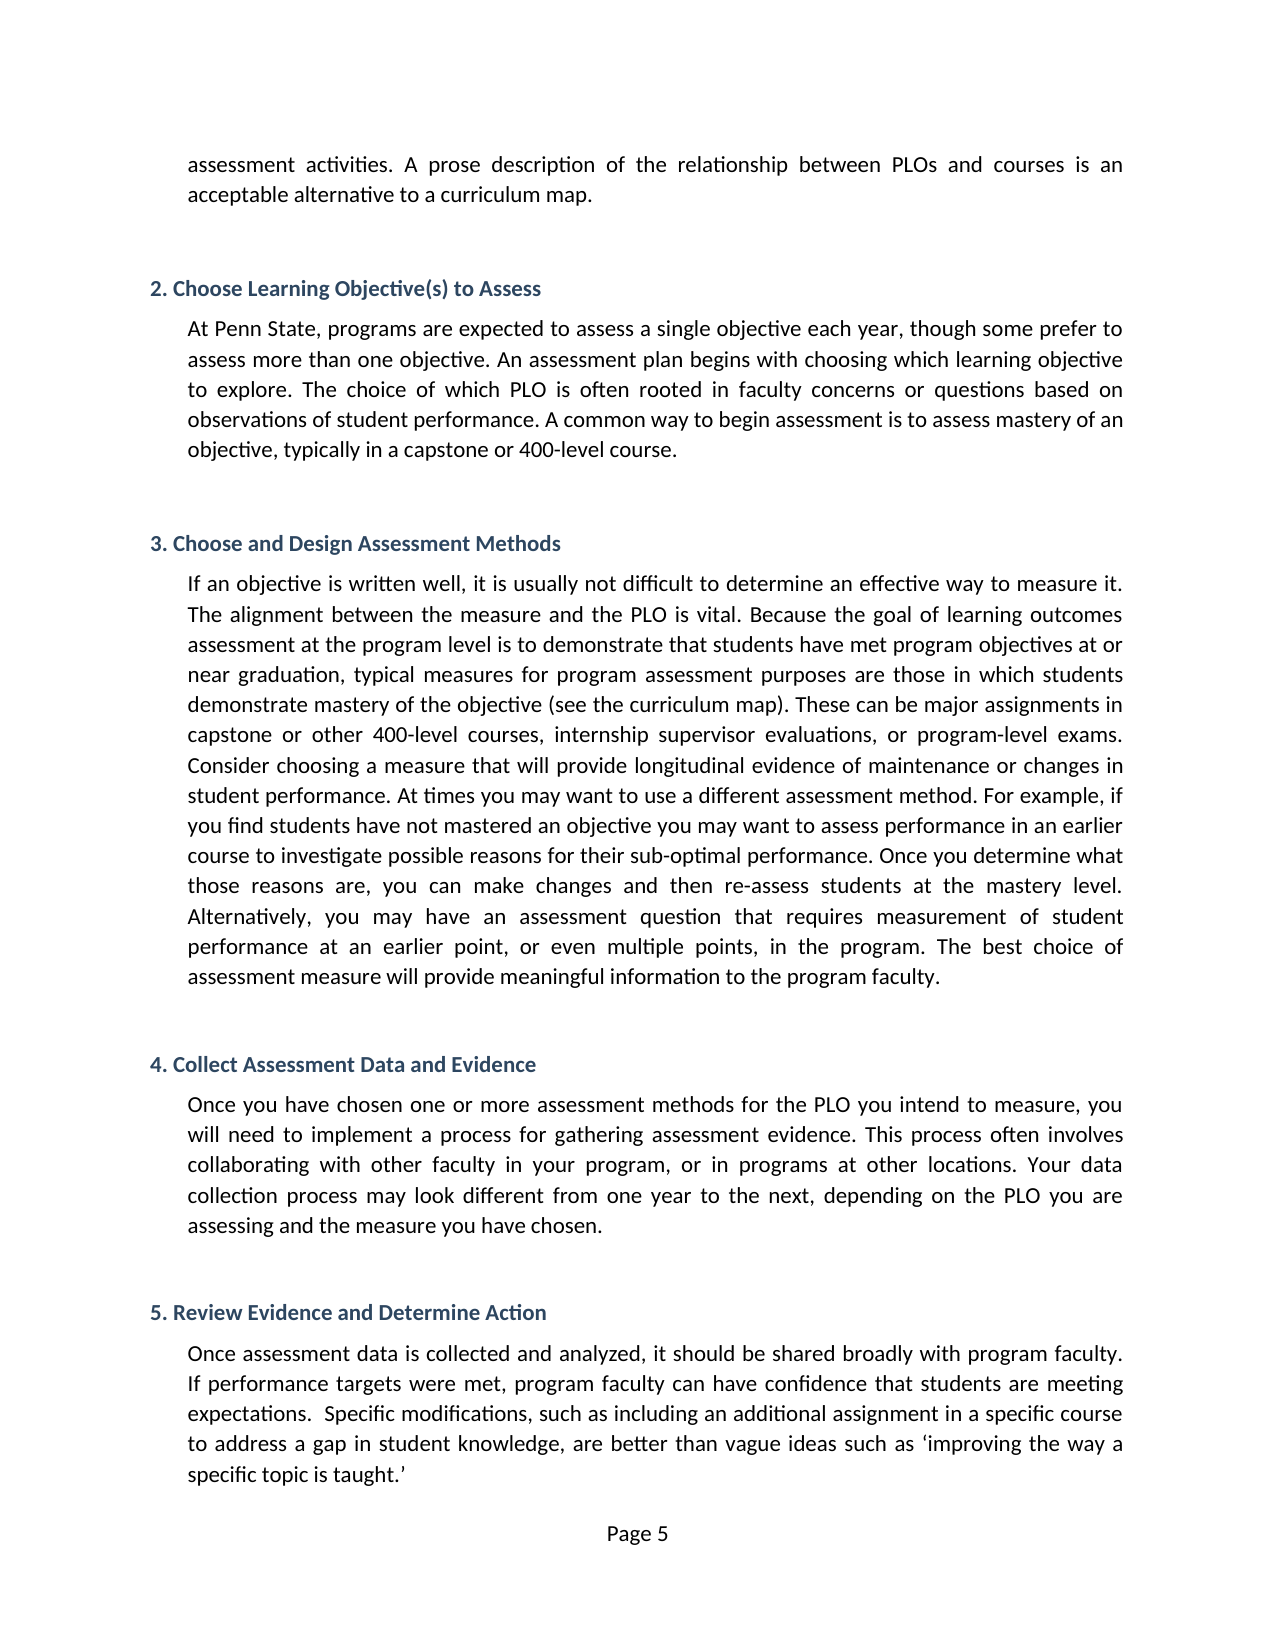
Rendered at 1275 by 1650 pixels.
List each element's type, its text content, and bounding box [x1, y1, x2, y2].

text At Penn State, programs are expected to assess a single objective each year, though some prefer to assess more than one objective. An assessment plan begins with choosing which learning objective to explore. The choice of which PLO is often rooted in faculty concerns or questions based on observations of student performance. A common way to begin assessment is to assess mastery of an objective, typically in a capstone or 400-level course. [187, 314, 1125, 463]
text If an objective is written well, it is usually not difficult to determine an effective way to measure it. The alignment between the measure and the PLO is vital. Because the goal of learning outcomes assessment at the program level is to demonstrate that students have met program objectives at or near graduation, typical measures for program assessment purposes are those in which students demonstrate mastery of the objective (see the curriculum map). These can be major assignments in capstone or other 400-level courses, internship supervisor evaluations, or program-level exams. Consider choosing a measure that will provide longitudinal evidence of maintenance or changes in student performance. At times you may want to use a different assessment method. For example, if you find students have not mastered an objective you may want to assess performance in an earlier course to investigate possible reasons for their sub-optimal performance. Once you determine what those reasons are, you can make changes and then re-assess students at the mastery level. Alternatively, you may have an assessment question that requires measurement of student performance at an earlier point, or even multiple points, in the program. The best choice of assessment measure will provide meaningful information to the program faculty. [187, 569, 1125, 990]
subtitle 2. Choose Learning Objective(s) to Assess [150, 274, 1125, 302]
subtitle 3. Choose and Design Assessment Methods [150, 529, 1125, 557]
subtitle 5. Review Evidence and Determine Action [150, 1298, 1125, 1326]
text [187, 150, 1125, 208]
text Once assessment data is collected and analyzed, it should be shared broadly with program faculty. If performance targets were met, program faculty can have confidence that students are meeting expectations. Specific modifications, such as including an additional assignment in a specific course to address a gap in student knowledge, are better than vague ideas such as ‘improving the way a specific topic is taught.’ [187, 1339, 1125, 1488]
text Once you have chosen one or more assessment methods for the PLO you intend to measure, you will need to implement a process for gathering assessment evidence. This process often involves collaborating with other faculty in your program, or in programs at other locations. Your data collection process may look different from one year to the next, depending on the PLO you are assessing and the measure you have chosen. [187, 1090, 1125, 1239]
subtitle 4. Collect Assessment Data and Evidence [150, 1050, 1125, 1078]
